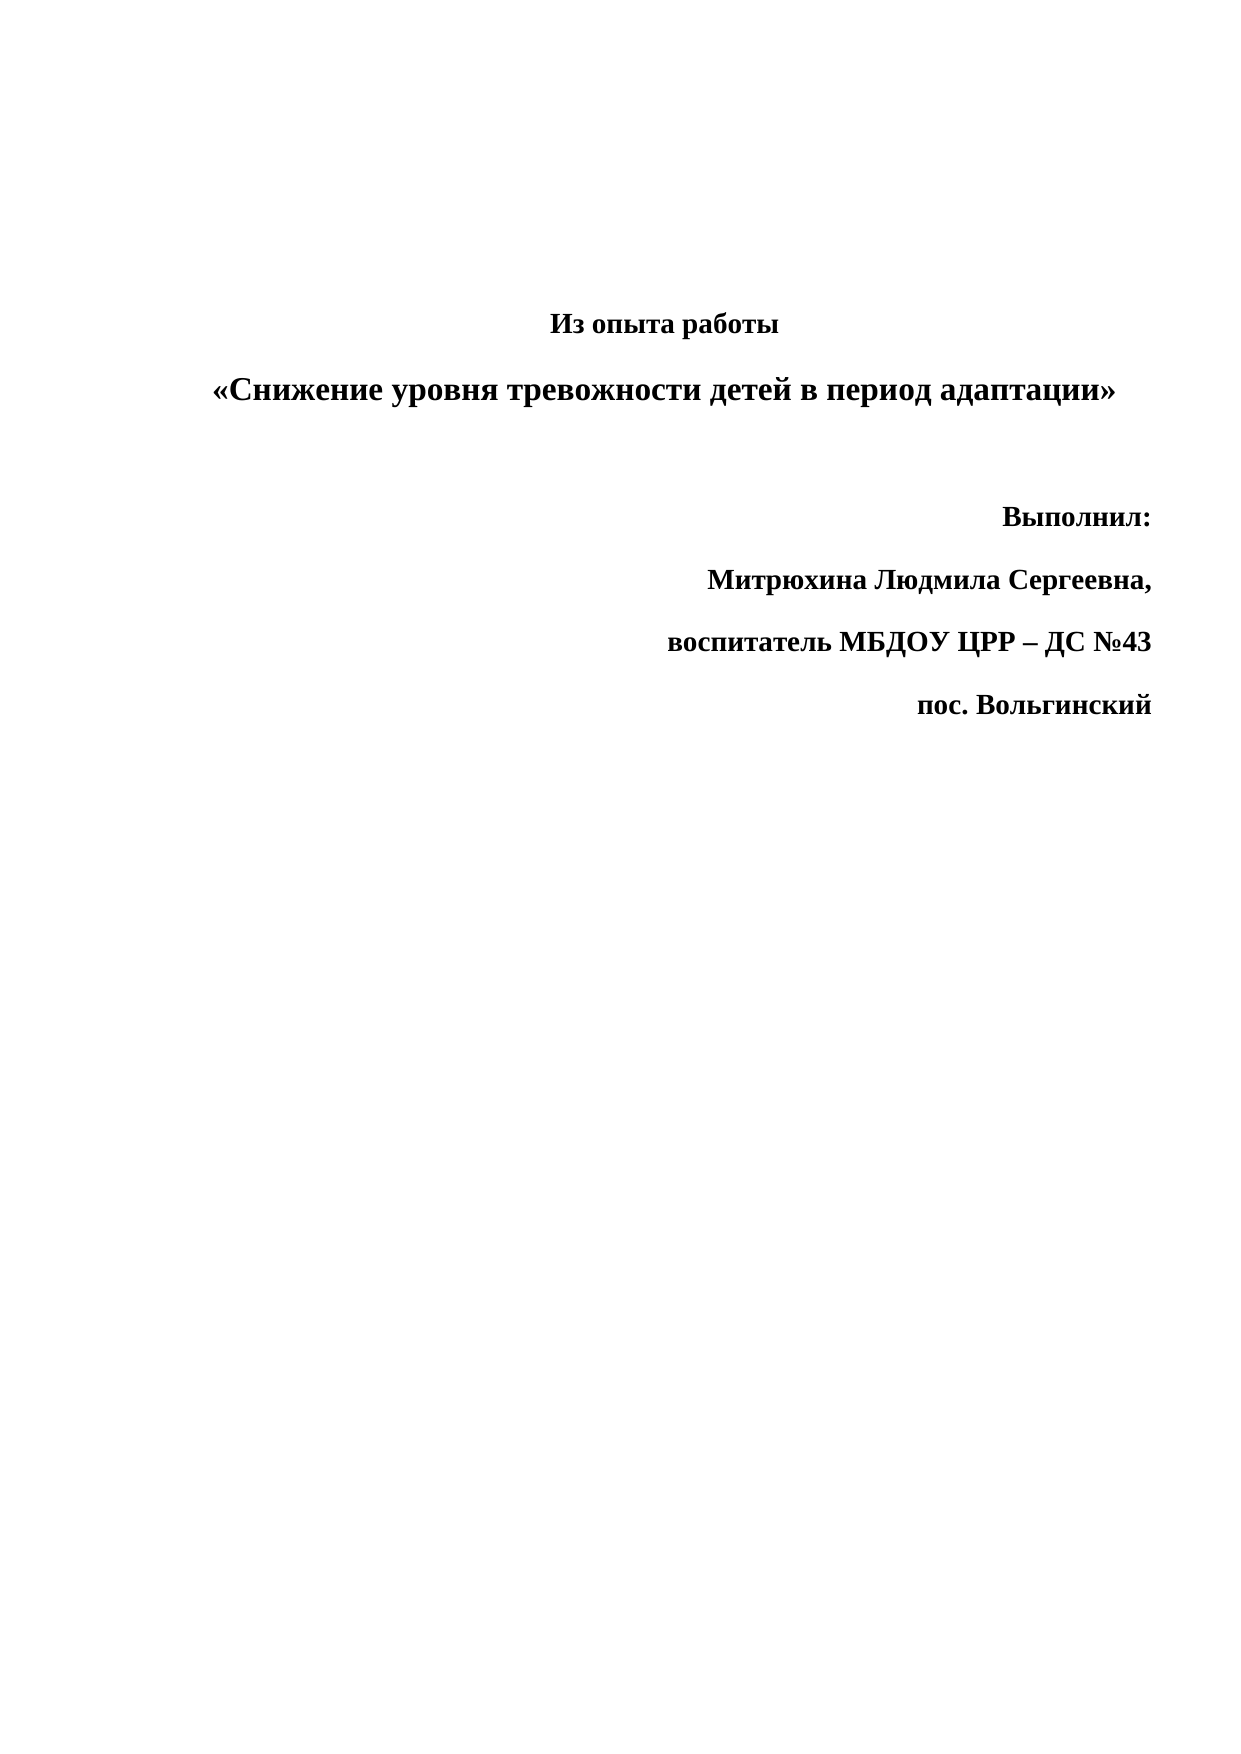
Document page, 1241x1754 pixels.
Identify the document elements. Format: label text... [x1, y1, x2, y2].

text Из опыта работы [177, 306, 1152, 340]
text Митрюхина Людмила Сергеевна, [177, 562, 1152, 595]
text «Снижение уровня тревожности детей в период адаптации» [177, 369, 1152, 407]
text воспитатель МБДОУ ЦРР – ДС №43 [177, 624, 1152, 658]
text Выполнил: [177, 499, 1152, 533]
text пос. Вольгинский [177, 687, 1152, 721]
